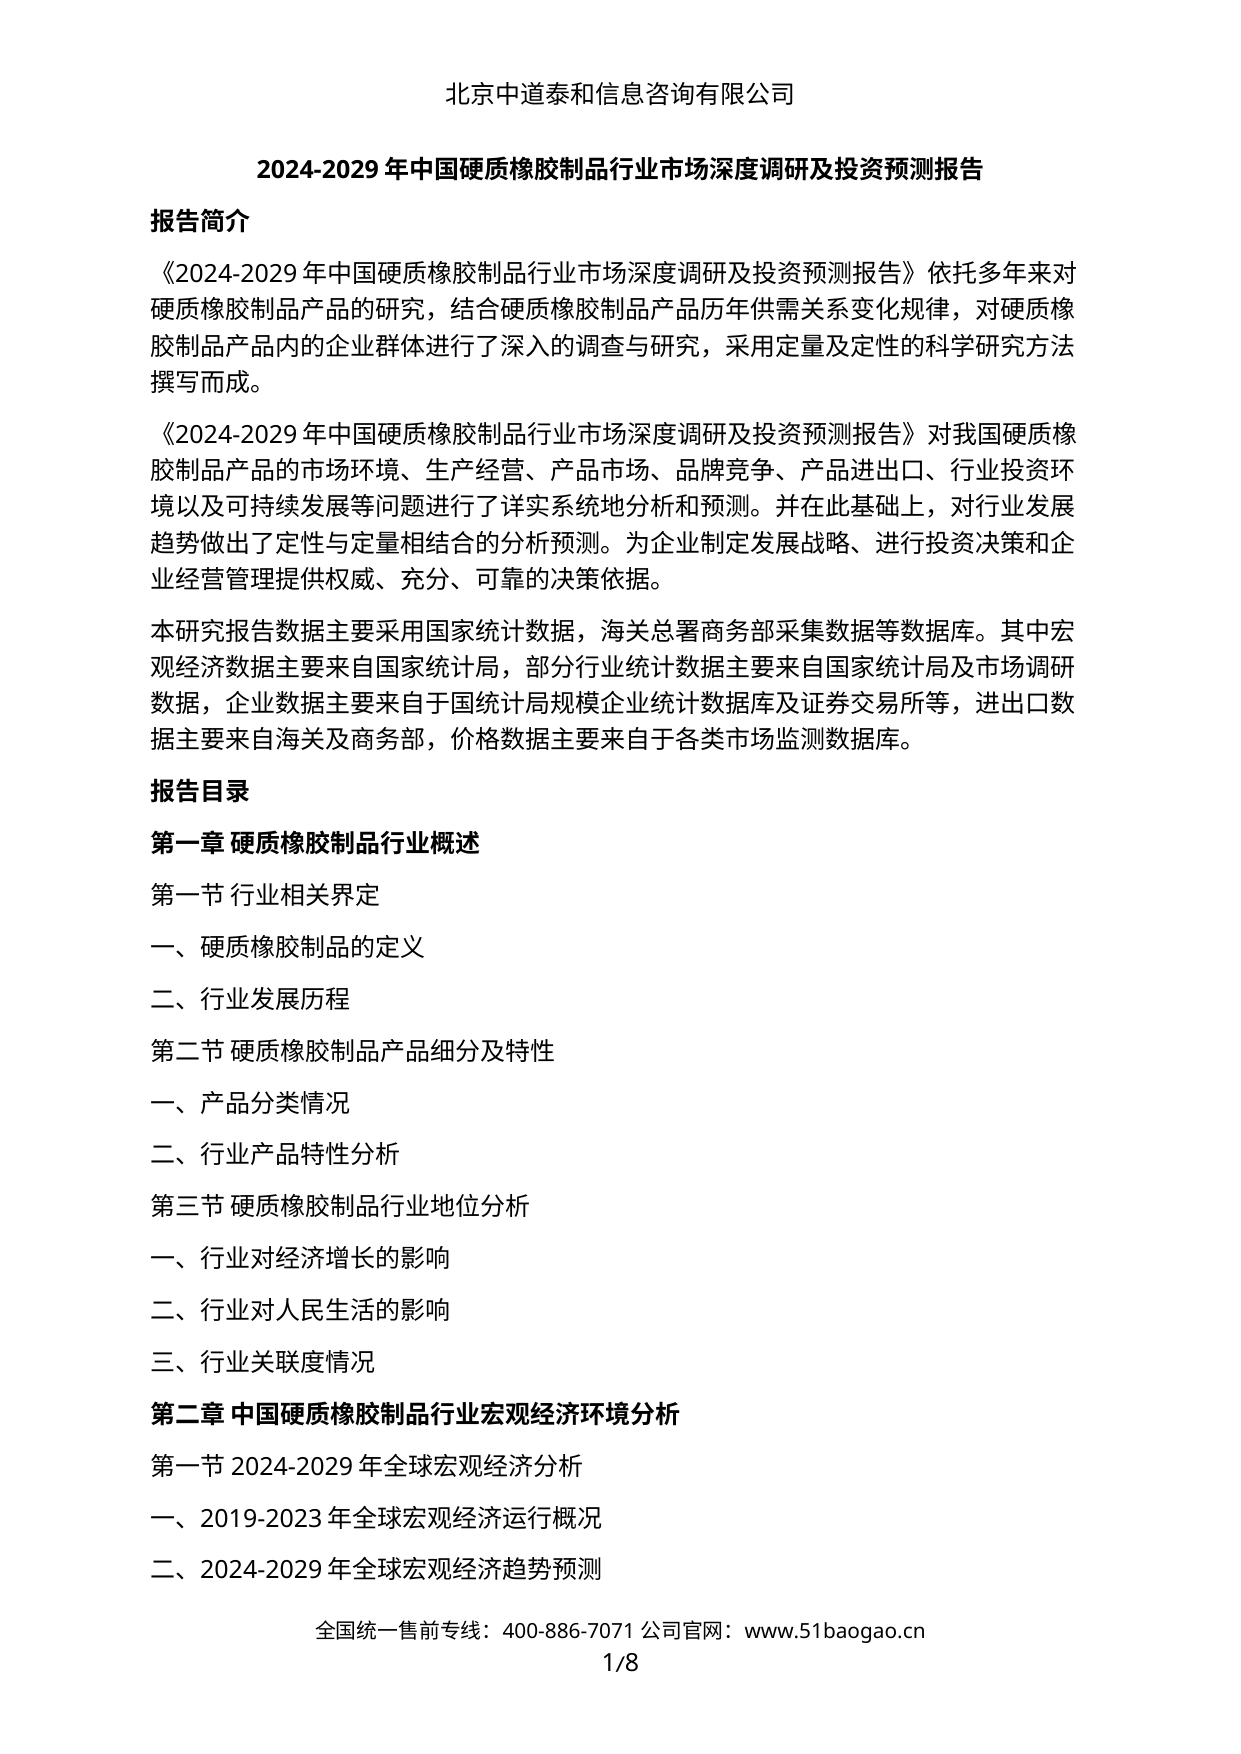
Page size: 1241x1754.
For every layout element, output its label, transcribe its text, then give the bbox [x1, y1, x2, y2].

text 2024-2029年中国硬质橡胶制品行业市场深度调研及投资预测报告 [150, 150, 1090, 186]
text 一、硬质橡胶制品的定义 [150, 927, 1090, 964]
text 第一节 2024-2029年全球宏观经济分析 [150, 1446, 1090, 1482]
text 本研究报告数据主要采用国家统计数据，海关总署商务部采集数据等数据库。其中宏观经济数据主要来自国家统计局，部分行业统计数据主要来自国家统计局及市场调研数据，企业数据主要来自于国统计局规模企业统计数据库及证券交易所等，进出口数据主要来自海关及商务部，价格数据主要来自于各类市场监测数据库。 [150, 611, 1090, 756]
text 二、行业发展历程 [150, 979, 1090, 1016]
text 报告目录 [150, 772, 1090, 808]
text 第一章 硬质橡胶制品行业概述 [150, 824, 1090, 860]
text 一、2019-2023年全球宏观经济运行概况 [150, 1498, 1090, 1534]
text 一、产品分类情况 [150, 1083, 1090, 1119]
text 第三节 硬质橡胶制品行业地位分析 [150, 1187, 1090, 1223]
text 第二节 硬质橡胶制品产品细分及特性 [150, 1031, 1090, 1067]
text 报告简介 [150, 202, 1090, 238]
text 《2024-2029年中国硬质橡胶制品行业市场深度调研及投资预测报告》依托多年来对硬质橡胶制品产品的研究，结合硬质橡胶制品产品历年供需关系变化规律，对硬质橡胶制品产品内的企业群体进行了深入的调查与研究，采用定量及定性的科学研究方法撰写而成。 [150, 254, 1090, 399]
text 一、行业对经济增长的影响 [150, 1239, 1090, 1275]
text 二、2024-2029年全球宏观经济趋势预测 [150, 1550, 1090, 1586]
text 第一节 行业相关界定 [150, 876, 1090, 912]
text 二、行业对人民生活的影响 [150, 1291, 1090, 1327]
text 第二章 中国硬质橡胶制品行业宏观经济环境分析 [150, 1394, 1090, 1431]
text 三、行业关联度情况 [150, 1342, 1090, 1379]
text 二、行业产品特性分析 [150, 1135, 1090, 1171]
text 《2024-2029年中国硬质橡胶制品行业市场深度调研及投资预测报告》对我国硬质橡胶制品产品的市场环境、生产经营、产品市场、品牌竞争、产品进出口、行业投资环境以及可持续发展等问题进行了详实系统地分析和预测。并在此基础上，对行业发展趋势做出了定性与定量相结合的分析预测。为企业制定发展战略、进行投资决策和企业经营管理提供权威、充分、可靠的决策依据。 [150, 414, 1090, 596]
